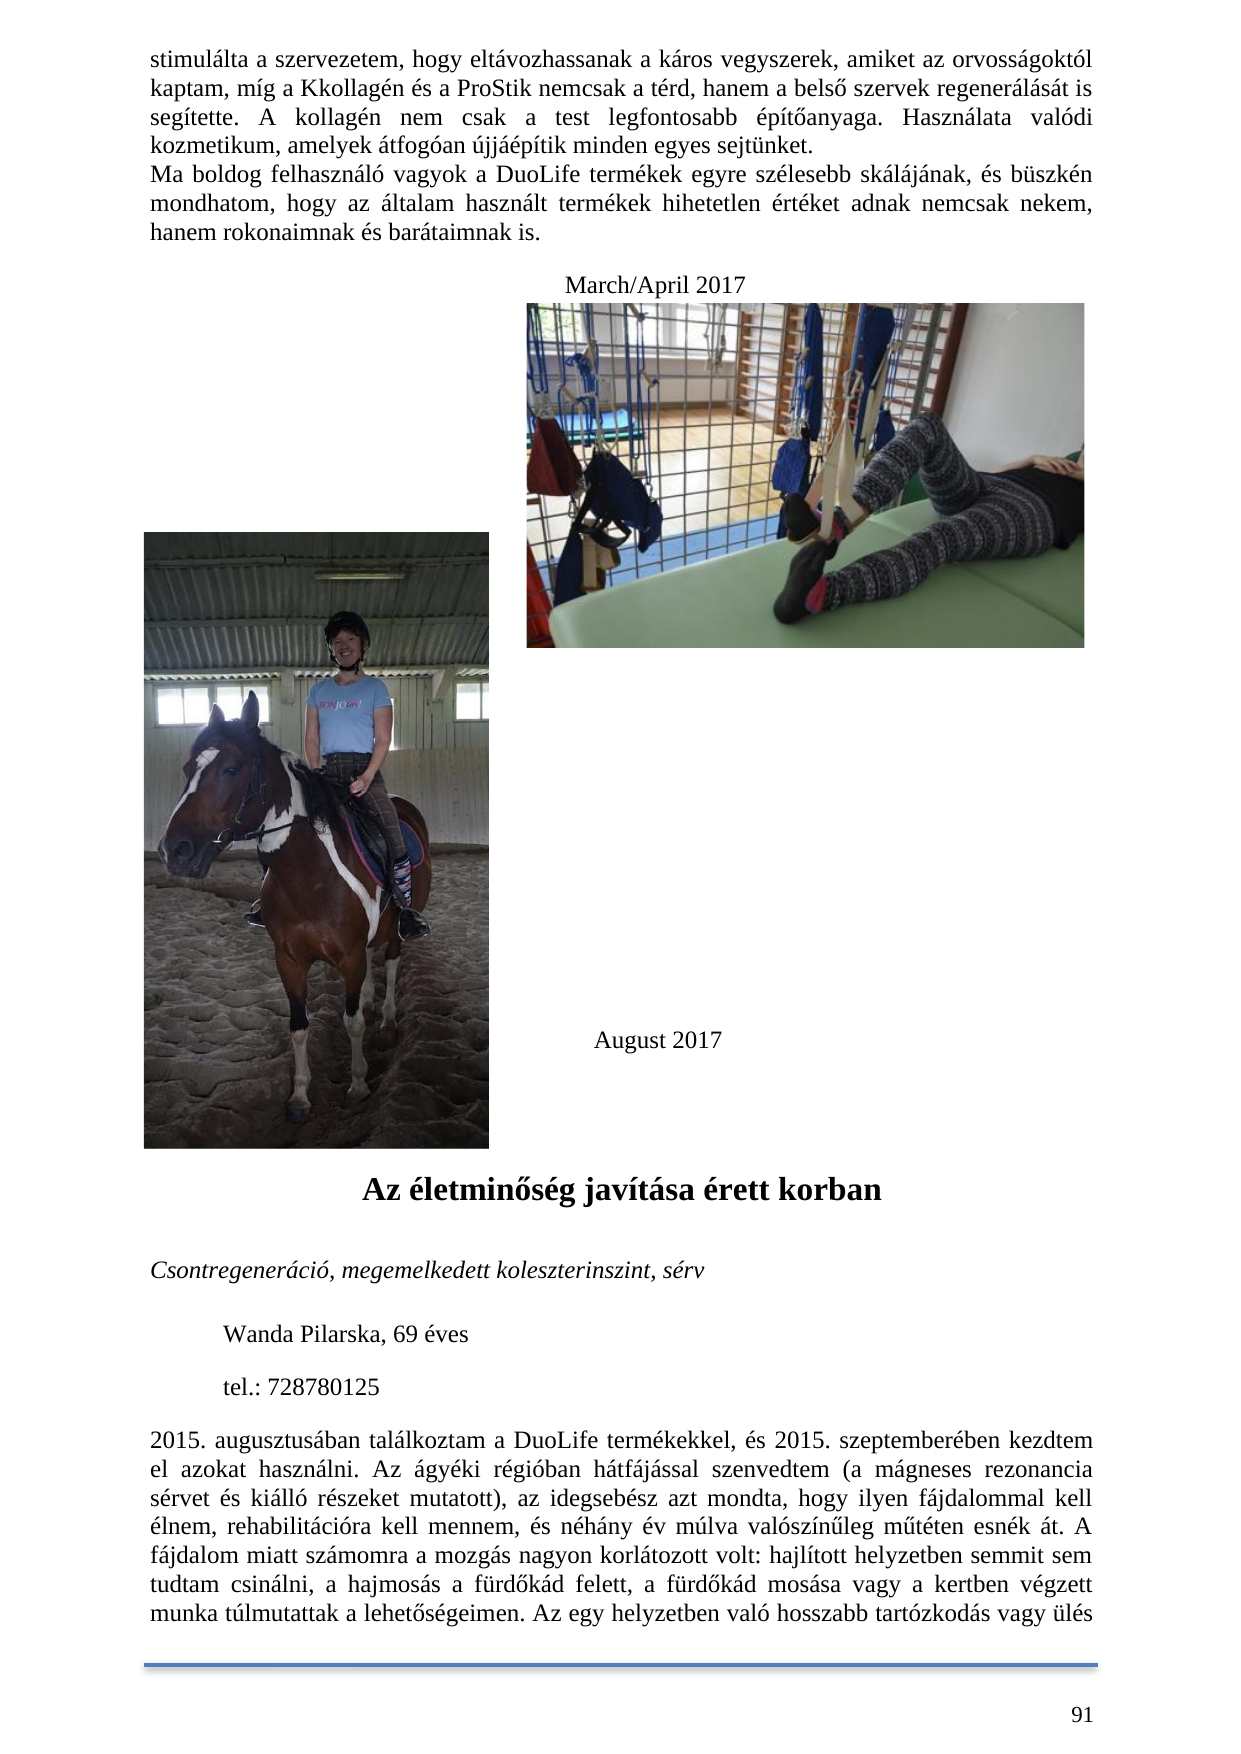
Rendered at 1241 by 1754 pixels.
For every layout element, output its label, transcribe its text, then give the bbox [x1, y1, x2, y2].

text Ma boldog felhasználó vagyok a DuoLife termékek egyre szélesebb skálájának, és büszkén mondhatom, hogy az általam használt termékek hihetetlen értéket adnak nemcsak nekem, hanem rokonaimnak és barátaimnak is. [150, 159, 1094, 246]
text Az életminőség javítása érett korban [150, 1169, 1094, 1207]
text Csontregeneráció, megemelkedett koleszterinszint, sérv [150, 1255, 1094, 1284]
text Wanda Pilarska, 69 éves [223, 1319, 1094, 1348]
text August 2017 [594, 1025, 1094, 1054]
picture [526, 303, 1085, 648]
text March/April 2017 [564, 270, 1094, 298]
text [150, 44, 1094, 159]
text tel.: 728780125 [223, 1372, 1094, 1401]
picture [143, 532, 489, 1149]
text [150, 1425, 1094, 1626]
